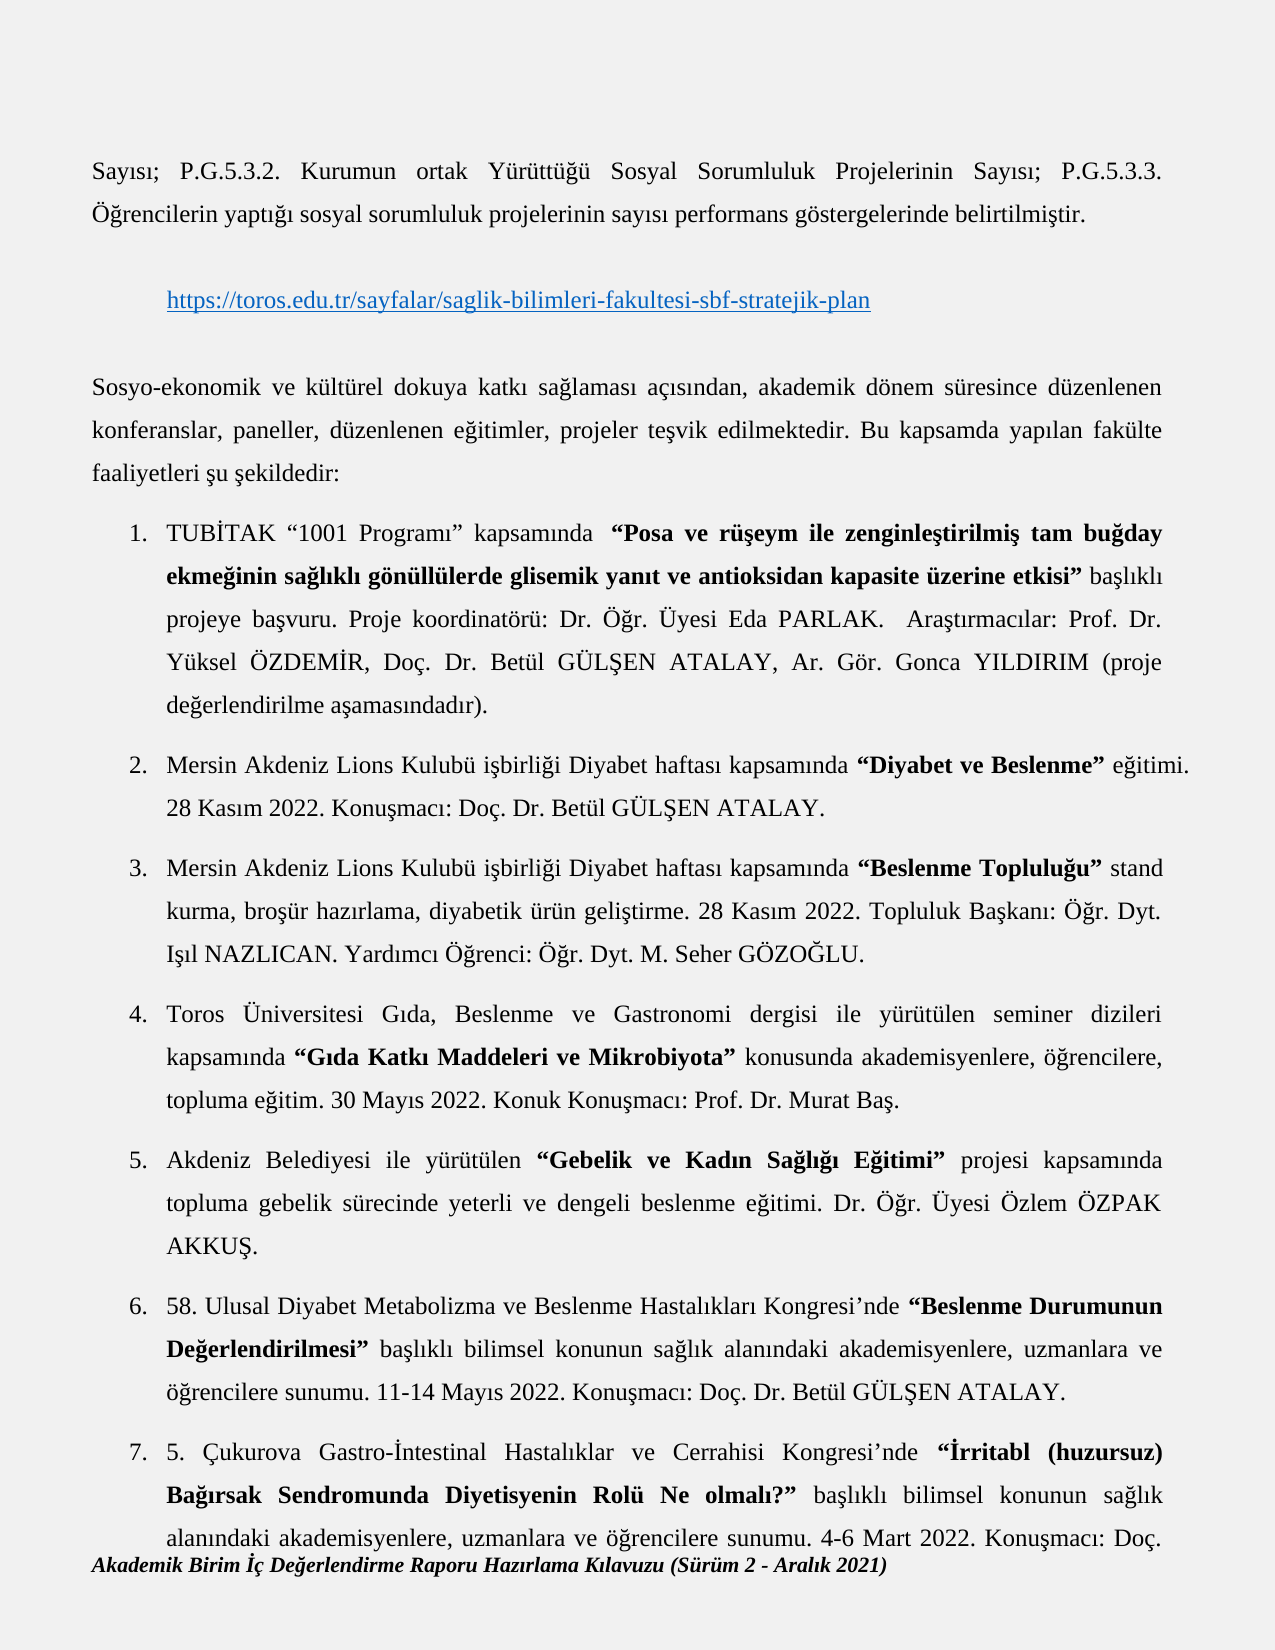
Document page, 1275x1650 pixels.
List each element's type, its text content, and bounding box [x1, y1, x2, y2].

list Akdeniz Belediyesi ile yürütülen “Gebelik ve Kadın Sağlığı Eğitimi” projesi kapsamında topluma gebelik sürecinde yeterli ve dengeli beslenme eğitimi. Dr. Öğr. Üyesi Özlem ÖZPAK AKKUŞ. [129, 1145, 1163, 1260]
list Mersin Akdeniz Lions Kulubü işbirliği Diyabet haftası kapsamında “Diyabet ve Beslenme” eğitimi. 28 Kasım 2022. Konuşmacı: Doç. Dr. Betül GÜLŞEN ATALAY. [129, 750, 1189, 822]
list 58. Ulusal Diyabet Metabolizma ve Beslenme Hastalıkları Kongresi’nde “Beslenme Durumunun Değerlendirilmesi” başlıklı bilimsel konunun sağlık alanındaki akademisyenlere, uzmanlara ve öğrencilere sunumu. 11-14 Mayıs 2022. Konuşmacı: Doç. Dr. Betül GÜLŞEN ATALAY. [129, 1291, 1163, 1406]
text https://toros.edu.tr/sayfalar/saglik-bilimleri-fakultesi-sbf-stratejik-plan [92, 286, 1163, 314]
list TUBİTAK “1001 Programı” kapsamında “Posa ve rüşeym ile zenginleştirilmiş tam buğday ekmeğinin sağlıklı gönüllülerde glisemik yanıt ve antioksidan kapasite üzerine etkisi” başlıklı projeye başvuru. Proje koordinatörü: Dr. Öğr. Üyesi Eda PARLAK. Araştırmacılar: Prof. Dr. Yüksel ÖZDEMİR, Doç. Dr. Betül GÜLŞEN ATALAY, Ar. Gör. Gonca YILDIRIM (proje değerlendirilme aşamasındadır). [129, 518, 1163, 719]
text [92, 156, 1163, 228]
list Mersin Akdeniz Lions Kulubü işbirliği Diyabet haftası kapsamında “Beslenme Topluluğu” stand kurma, broşür hazırlama, diyabetik ürün geliştirme. 28 Kasım 2022. Topluluk Başkanı: Öğr. Dyt. Işıl NAZLICAN. Yardımcı Öğrenci: Öğr. Dyt. M. Seher GÖZOĞLU. [129, 853, 1163, 968]
text Sosyo-ekonomik ve kültürel dokuya katkı sağlaması açısından, akademik dönem süresince düzenlenen konferanslar, paneller, düzenlenen eğitimler, projeler teşvik edilmektedir. Bu kapsamda yapılan fakülte faaliyetleri şu şekildedir: [92, 372, 1163, 487]
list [129, 1437, 1163, 1552]
list Toros Üniversitesi Gıda, Beslenme ve Gastronomi dergisi ile yürütülen seminer dizileri kapsamında “Gıda Katkı Maddeleri ve Mikrobiyota” konusunda akademisyenlere, öğrencilere, topluma eğitim. 30 Mayıs 2022. Konuk Konuşmacı: Prof. Dr. Murat Baş. [129, 999, 1163, 1114]
